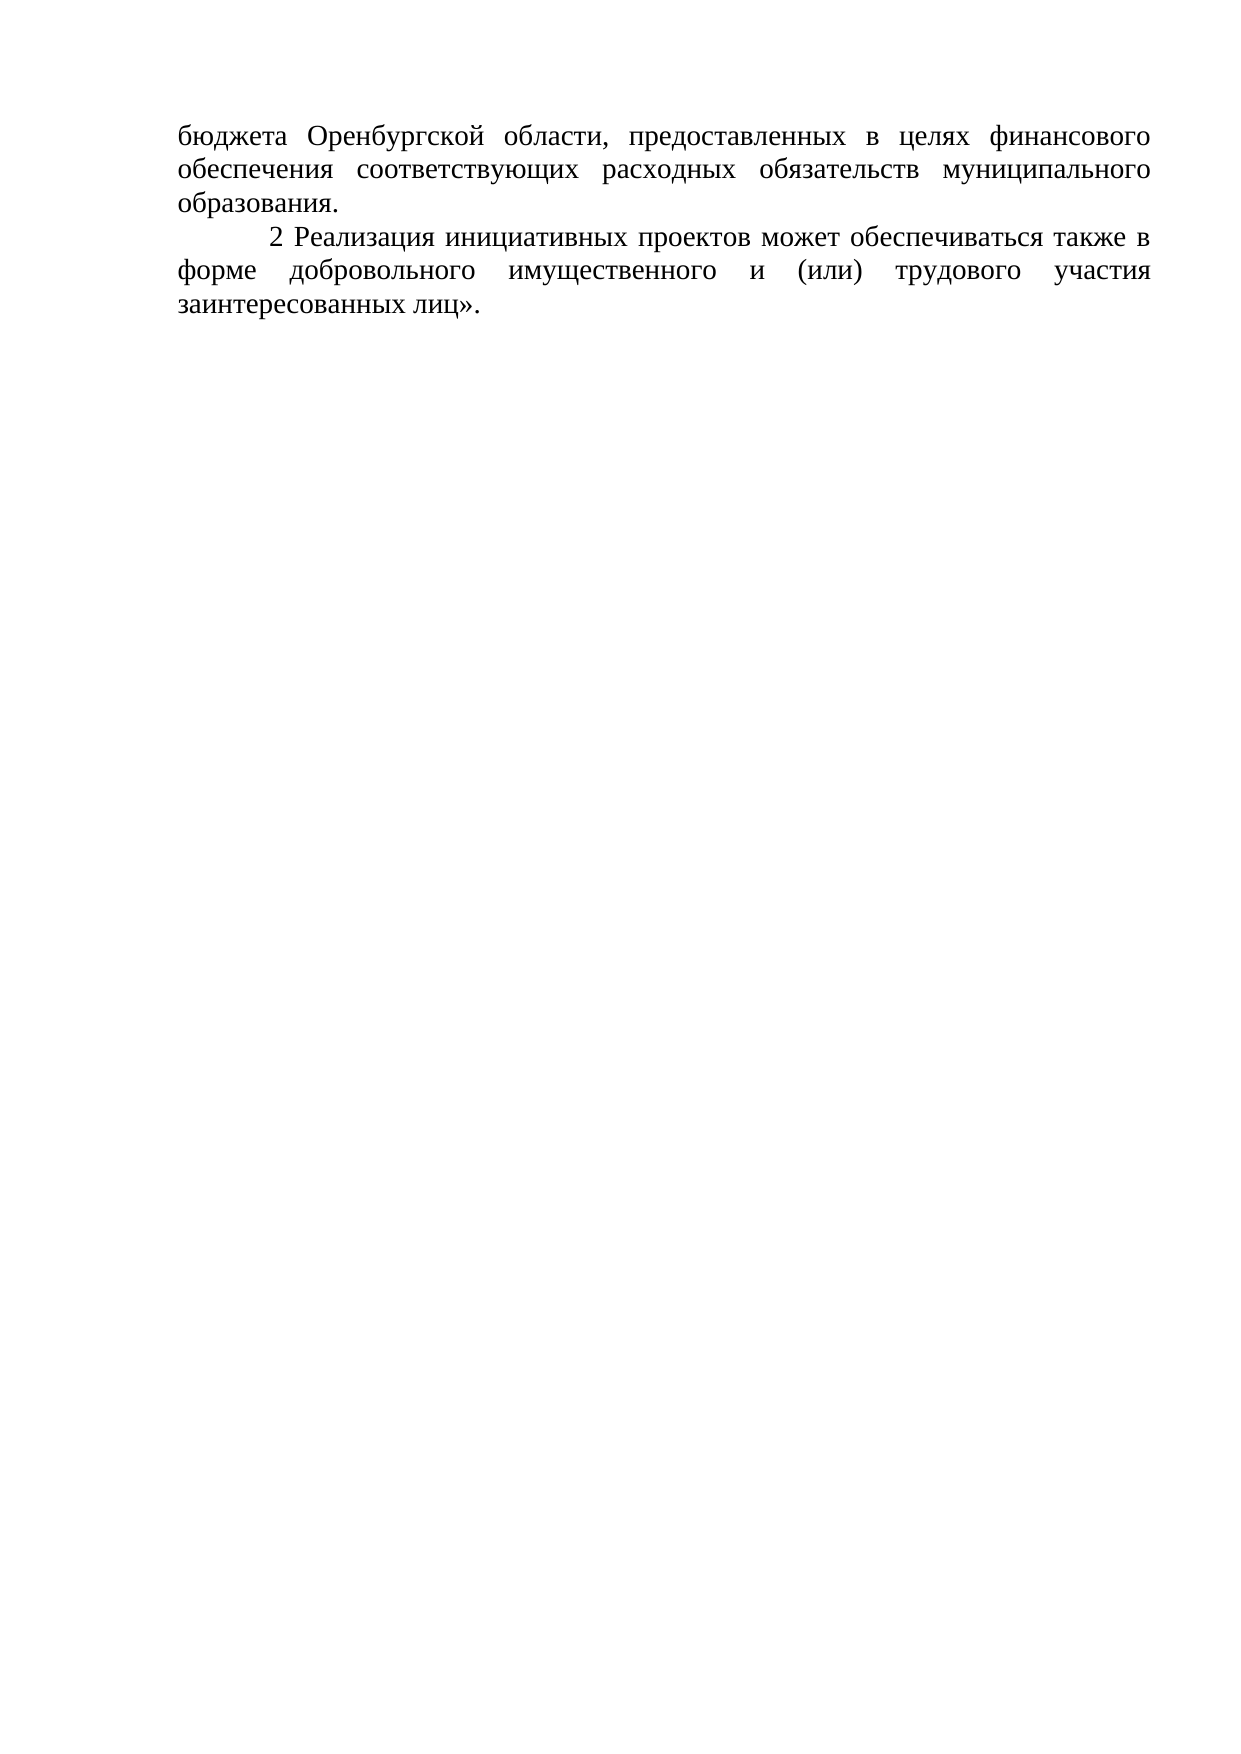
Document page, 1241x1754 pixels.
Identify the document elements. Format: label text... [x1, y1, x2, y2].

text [177, 118, 1152, 219]
text 2 Реализация инициативных проектов может обеспечиваться также в форме добровольного имущественного и (или) трудового участия заинтересованных лиц». [177, 219, 1152, 319]
